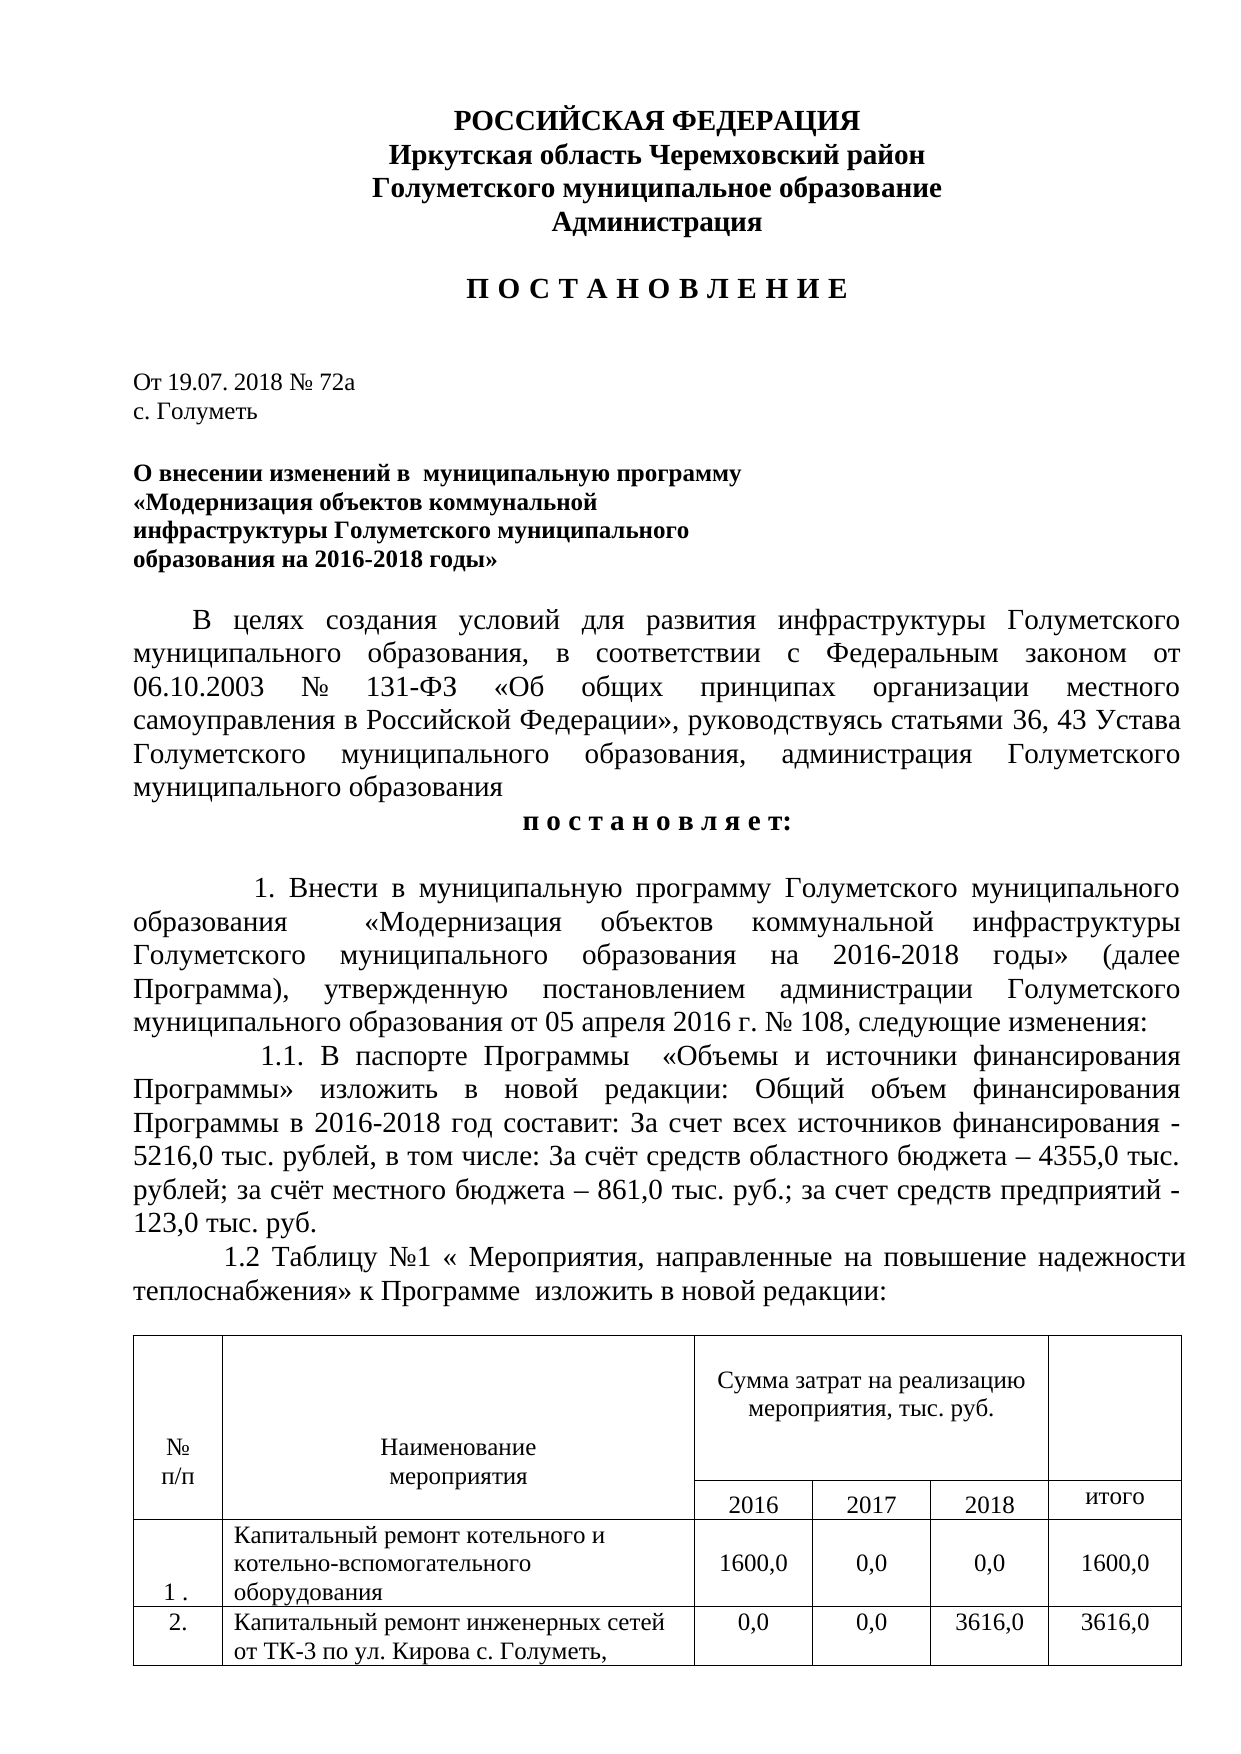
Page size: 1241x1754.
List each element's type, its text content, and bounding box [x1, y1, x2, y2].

table_cell Капитальный ремонт котельного и котельно-вспомогательного оборудования [223, 1520, 694, 1606]
text с. Голуметь [133, 396, 1181, 424]
table_cell 1 . [134, 1520, 222, 1606]
table_cell 2016 [695, 1481, 812, 1519]
text 1. Внести в муниципальную программу Голуметского муниципального образования «Модернизация объектов коммунальной инфраструктуры Голуметского муниципального образования на 2016-2018 годы» (далее Программа), утвержденную постановлением администрации Голуметского муниципального образования от 05 апреля 2016 г. № 108, следующие изменения: [133, 870, 1181, 1038]
text От 19.07. 2018 № 72а [133, 367, 1181, 396]
table_cell 0,0 [695, 1607, 812, 1664]
table_cell 1600,0 [695, 1520, 812, 1606]
text п о с т а н о в л я е т: [133, 803, 1181, 837]
text Иркутская область Черемховский район [133, 137, 1181, 171]
table_header № п/п [134, 1336, 222, 1519]
table_cell 3616,0 [1049, 1607, 1181, 1664]
text ПОСТАНОВЛЕНИЕ [133, 271, 1181, 305]
table_cell 1600,0 [1049, 1520, 1181, 1606]
text образования на 2016-2018 годы» [133, 544, 1181, 573]
text 1.1. В паспорте Программы «Объемы и источники финансирования Программы» изложить в новой редакции: Общий объем финансирования Программы в 2016-2018 год составит: За счет всех источников финансирования - 5216,0 тыс. рублей, в том числе: За счёт средств областного бюджета – 4355,0 тыс. рублей; за счёт местного бюджета – 861,0 тыс. руб.; за счет средств предприятий -123,0 тыс. руб. [133, 1038, 1181, 1239]
table_cell 2017 [813, 1481, 930, 1519]
table_cell 0,0 [931, 1520, 1048, 1606]
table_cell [223, 1607, 694, 1664]
table_cell 3616,0 [931, 1607, 1048, 1664]
text 1.2 Таблицу №1 « Мероприятия, направленные на повышение надежности теплоснабжения» к Программе изложить в новой редакции: [133, 1239, 1187, 1306]
table_cell итого [1049, 1481, 1181, 1519]
table_header [1049, 1336, 1181, 1480]
text В целях создания условий для развития инфраструктуры Голуметского муниципального образования, в соответствии с Федеральным законом от 06.10.2003 № 131-ФЗ «Об общих принципах организации местного самоуправления в Российской Федерации», руководствуясь статьями 36, 43 Устава Голуметского муниципального образования, администрация Голуметского муниципального образования [133, 602, 1181, 803]
text Администрация [133, 204, 1181, 238]
table_cell 0,0 [813, 1520, 930, 1606]
table_cell 2. [134, 1607, 222, 1664]
text О внесении изменений в муниципальную программу [133, 458, 1181, 487]
text Голуметского муниципальное образование [133, 171, 1181, 204]
table_header Сумма затрат на реализацию мероприятия, тыс. руб. [695, 1336, 1048, 1480]
table_cell 0,0 [813, 1607, 930, 1664]
table_cell 2018 [931, 1481, 1048, 1519]
text «Модернизация объектов коммунальной [133, 487, 1181, 516]
table_header Наименование мероприятия [223, 1336, 694, 1519]
text инфраструктуры Голуметского муниципального [133, 516, 1181, 544]
text РОССИЙСКАЯ ФЕДЕРАЦИЯ [133, 103, 1181, 137]
